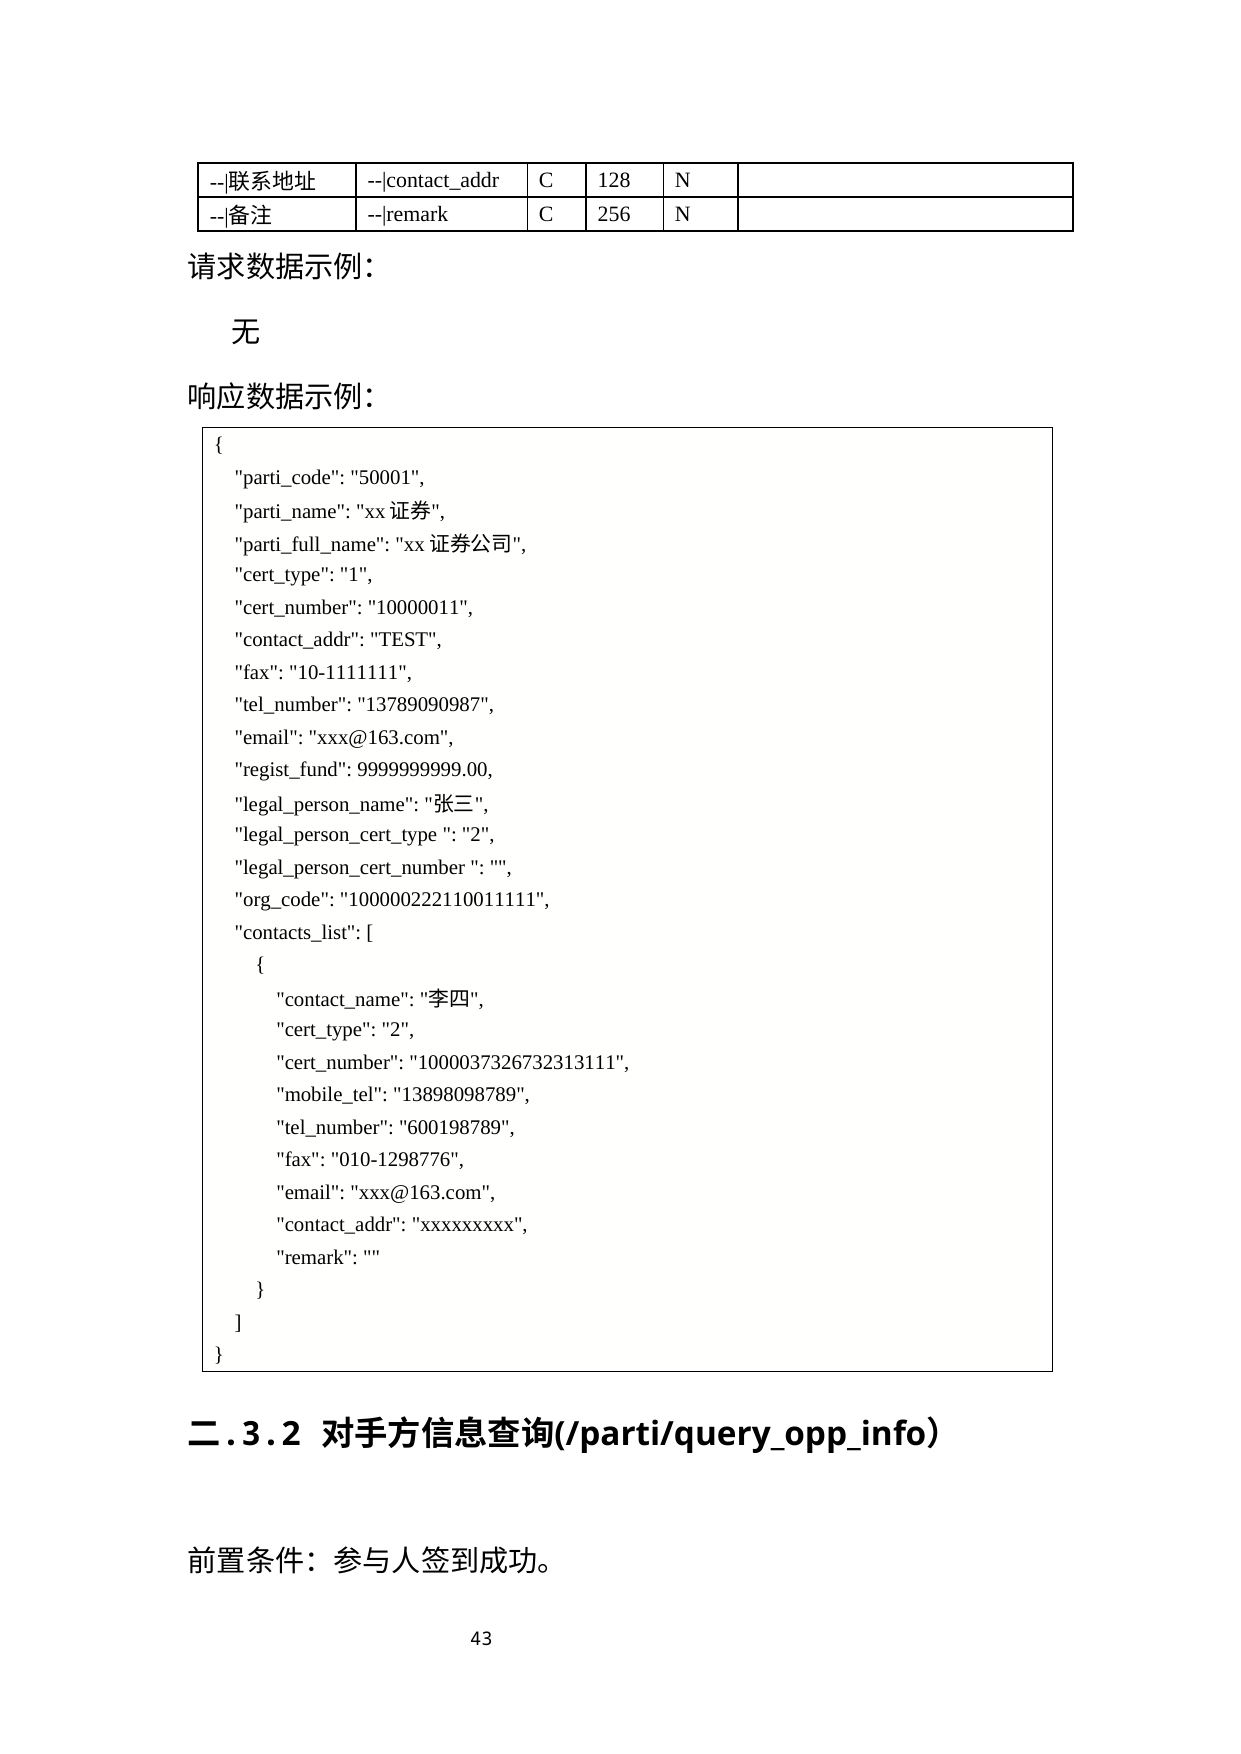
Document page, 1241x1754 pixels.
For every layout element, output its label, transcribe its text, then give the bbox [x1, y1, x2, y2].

table_cell --|联系地址 [199, 164, 355, 196]
table_cell --|remark [357, 198, 527, 230]
table_cell [739, 164, 1072, 196]
table_cell [739, 198, 1072, 230]
table_cell C [528, 198, 585, 230]
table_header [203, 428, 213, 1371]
table_cell C [528, 164, 585, 196]
table_cell 256 [587, 198, 663, 230]
text 响应数据示例： [187, 362, 1053, 427]
subtitle 对手方信息查询(/parti/query_opp_info） [187, 1399, 1053, 1464]
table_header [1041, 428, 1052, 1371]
text 前置条件：参与人签到成功。 [187, 1526, 1053, 1591]
text 无 [187, 297, 1053, 362]
table_cell --|备注 [199, 198, 355, 230]
text 请求数据示例： [187, 232, 1053, 297]
table_cell N [664, 164, 737, 196]
table_cell 128 [587, 164, 663, 196]
table_cell --|contact_addr [357, 164, 527, 196]
table_cell N [664, 198, 737, 230]
